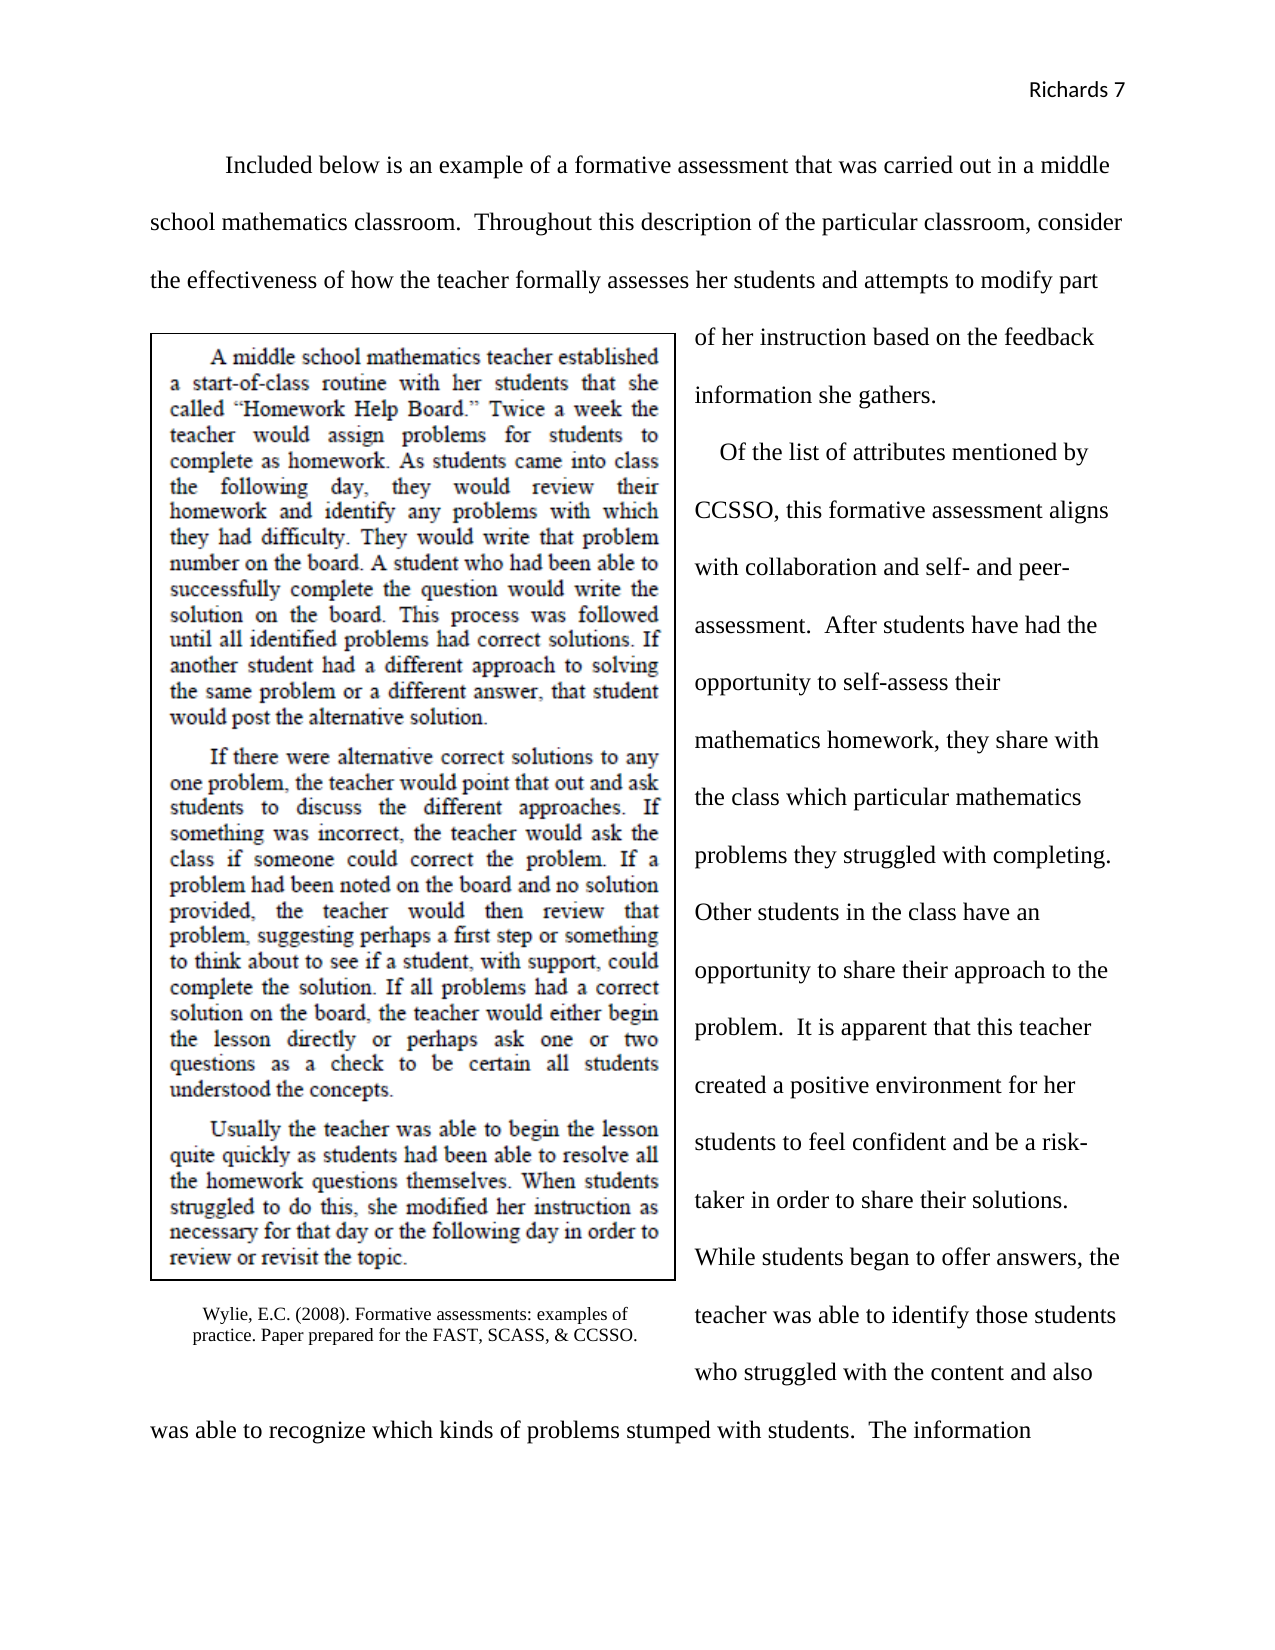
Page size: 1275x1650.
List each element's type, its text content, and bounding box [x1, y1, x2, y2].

text Included below is an example of a formative assessment that was carried out in a middle school mathematics classroom. Throughout this description of the particular classroom, consider the effectiveness of how the teacher formally assesses her students and attempts to modify part of her instruction based on the feedback information she gathers. [150, 150, 1125, 409]
picture [152, 334, 674, 1279]
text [150, 437, 1125, 1444]
